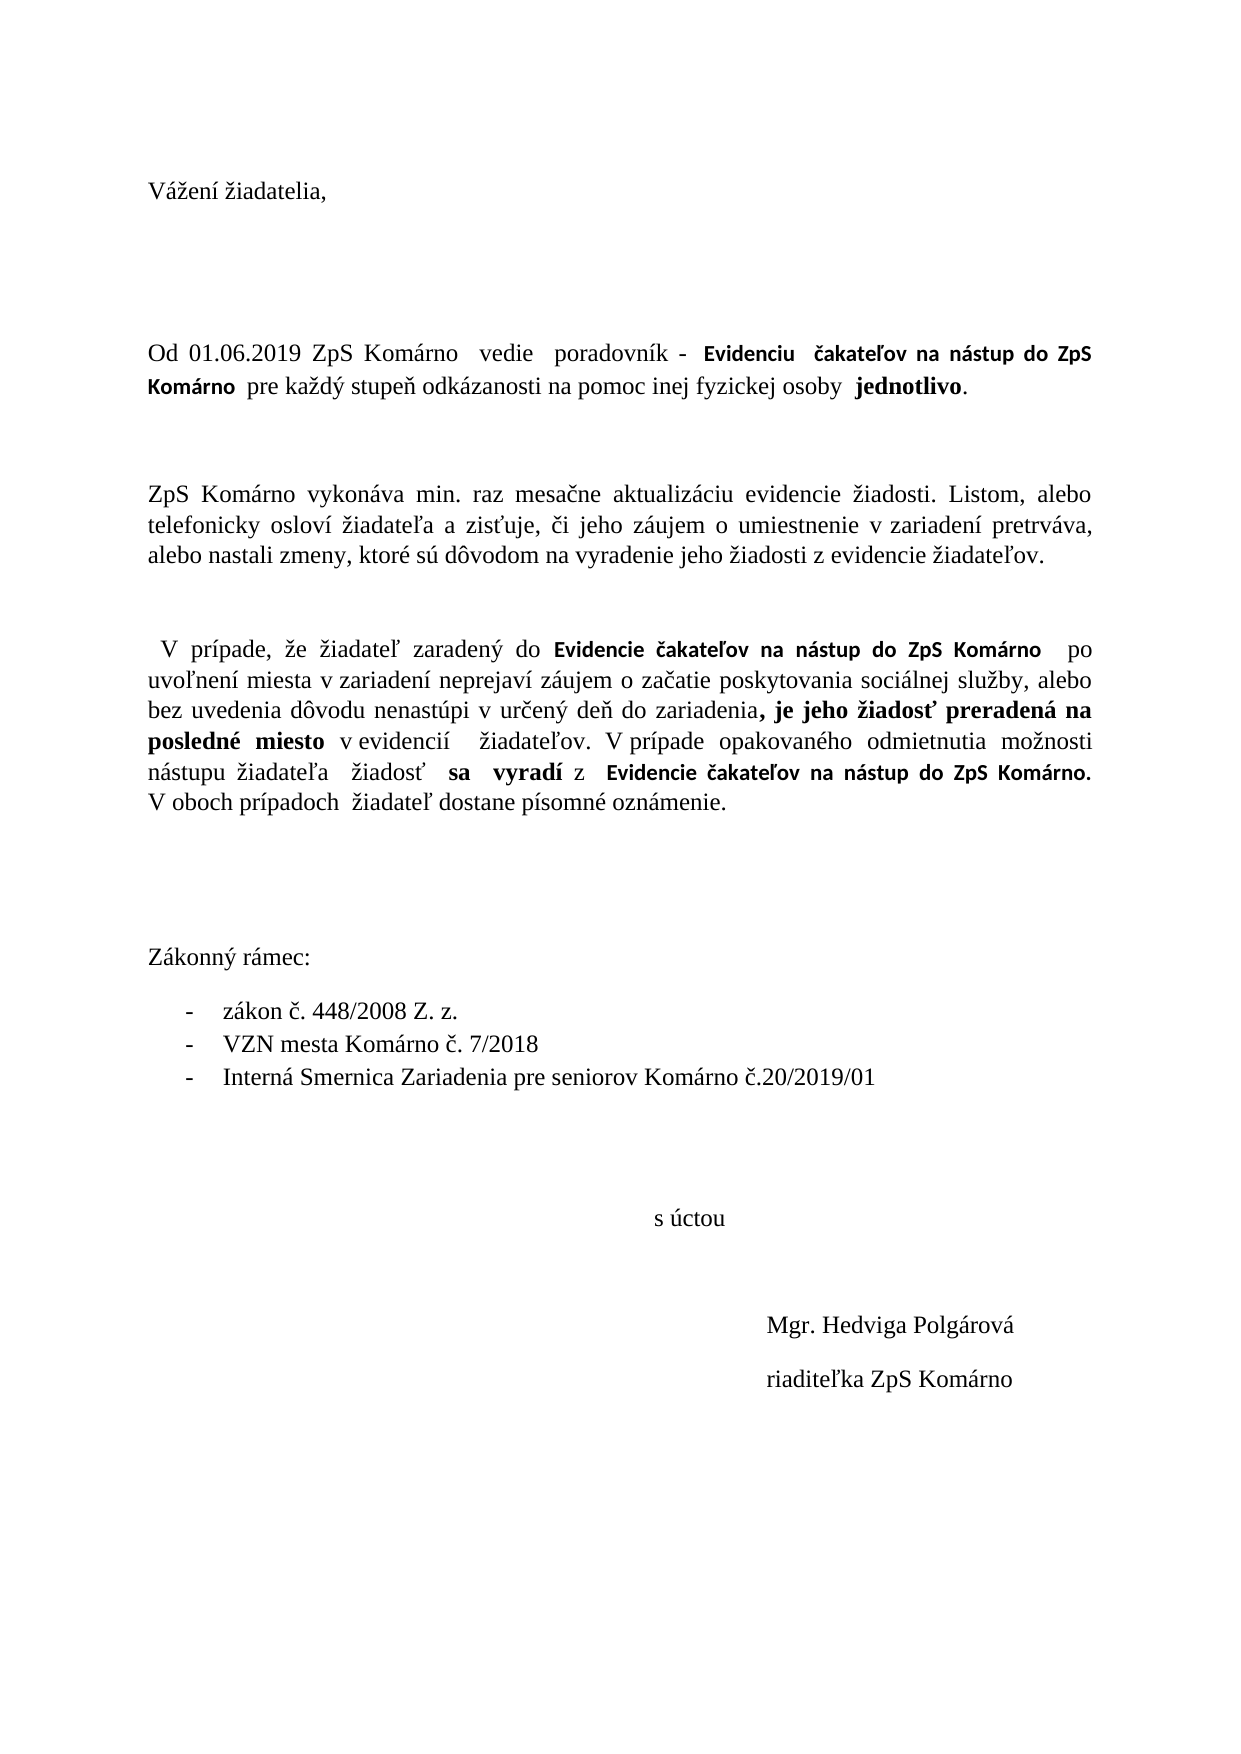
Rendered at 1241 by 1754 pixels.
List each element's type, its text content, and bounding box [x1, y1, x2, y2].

text Zákonný rámec: [148, 942, 1093, 971]
text V prípade, že žiadateľ zaradený do Evidencie čakateľov na nástup do ZpS Komárno po uvoľnení miesta v zariadení neprejaví záujem o začatie poskytovania sociálnej služby, alebo bez uvedenia dôvodu nenastúpi v určený deň do zariadenia, je jeho žiadosť preradená na posledné miesto v evidencií žiadateľov. V prípade opakovaného odmietnutia možnosti nástupu žiadateľa žiadosť sa vyradí z Evidencie čakateľov na nástup do ZpS Komárno. V oboch prípadoch žiadateľ dostane písomné oznámenie. [148, 634, 1093, 816]
text ZpS Komárno vykonáva min. raz mesačne aktualizáciu evidencie žiadosti. Listom, alebo telefonicky osloví žiadateľa a zisťuje, či jeho záujem o umiestnenie v zariadení pretrváva, alebo nastali zmeny, ktoré sú dôvodom na vyradenie jeho žiadosti z evidencie žiadateľov. [148, 479, 1093, 569]
text Vážení žiadatelia, [148, 176, 1093, 205]
text riaditeľka ZpS Komárno [148, 1364, 1093, 1393]
list VZN mesta Komárno č. 7/2018 [185, 1029, 1093, 1058]
text Mgr. Hedviga Polgárová [148, 1310, 1093, 1339]
text s úctou [148, 1203, 1093, 1231]
list zákon č. 448/2008 Z. z. [185, 996, 1093, 1025]
list Interná Smernica Zariadenia pre seniorov Komárno č.20/2019/01 [185, 1062, 1093, 1091]
text Od 01.06.2019 ZpS Komárno vedie poradovník - Evidenciu čakateľov na nástup do ZpS Komárno pre každý stupeň odkázanosti na pomoc inej fyzickej osoby jednotlivo. [148, 338, 1093, 400]
